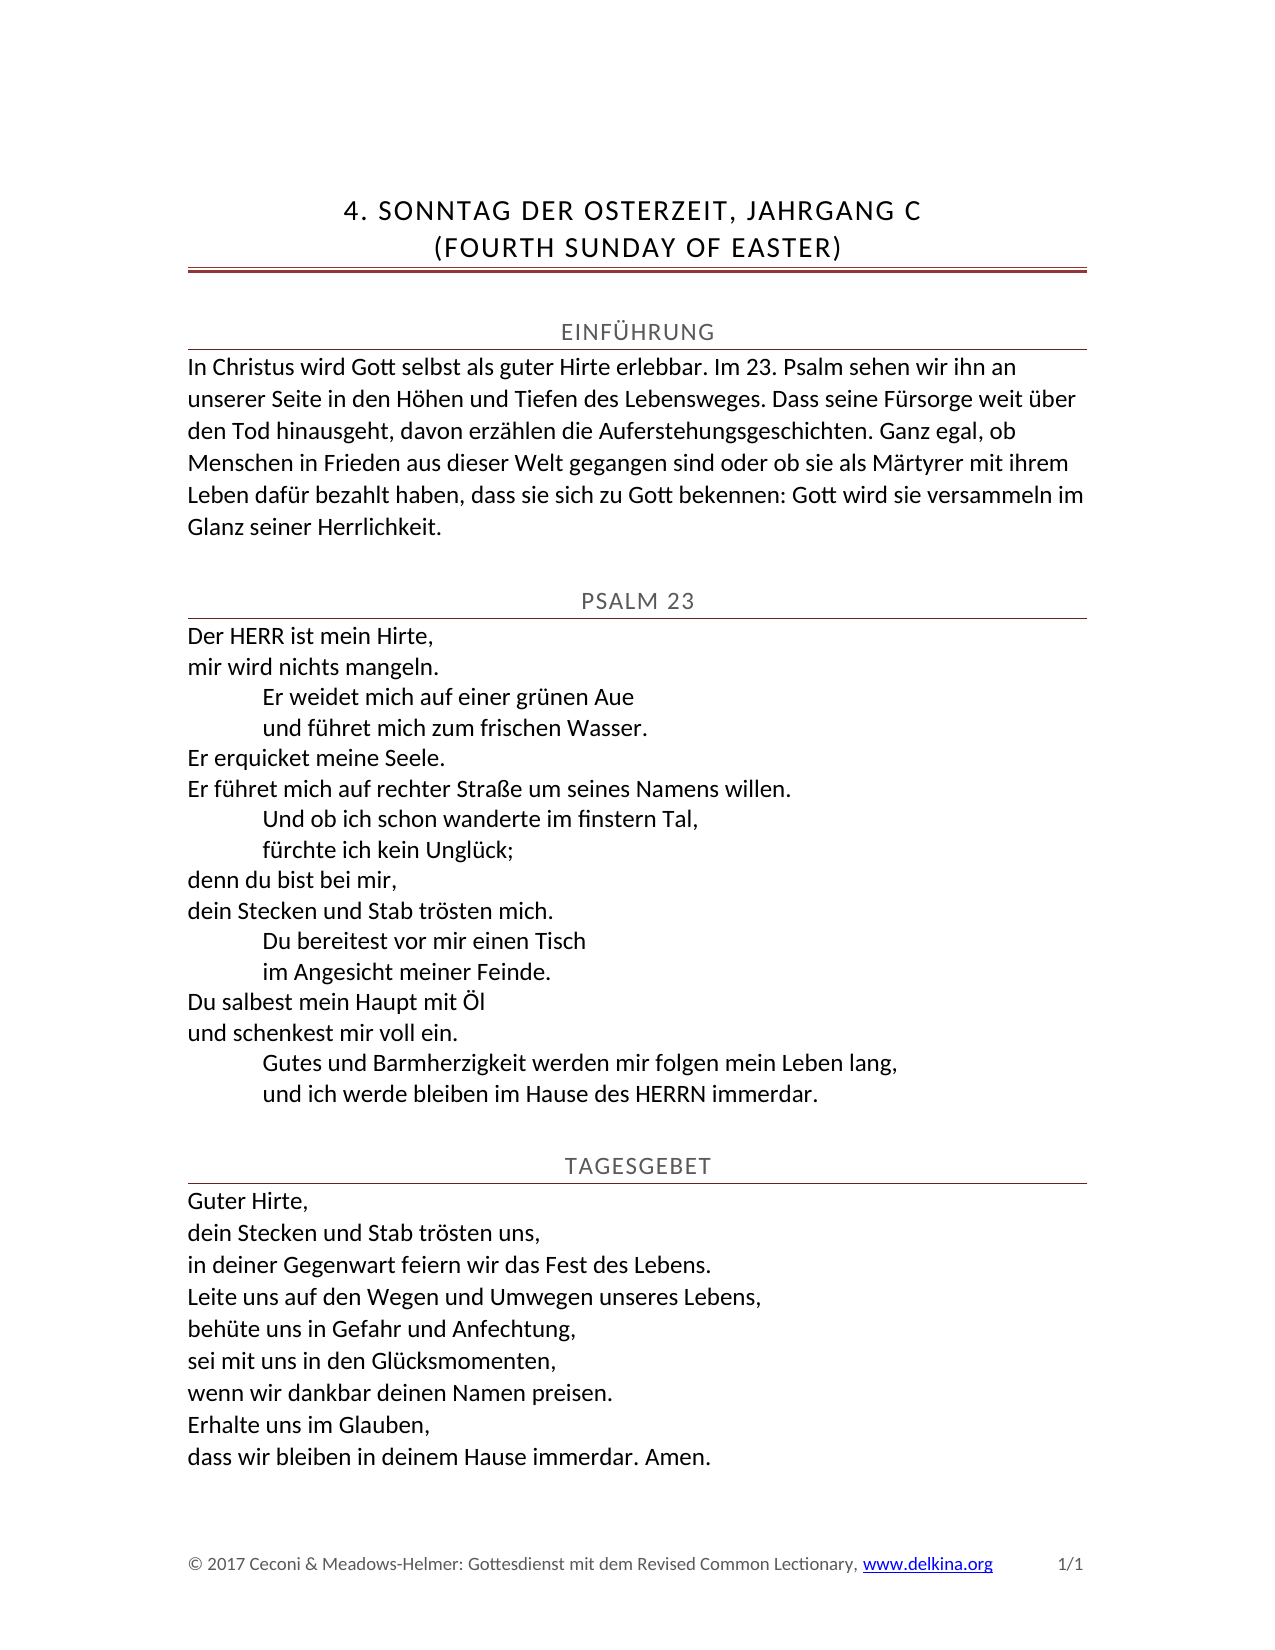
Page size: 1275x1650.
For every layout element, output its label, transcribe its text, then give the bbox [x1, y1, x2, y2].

text Er führet mich auf rechter Straße um seines Namens willen. [187, 773, 1087, 803]
text In Christus wird Gott selbst als guter Hirte erlebbar. Im 23. Psalm sehen wir ihn an unserer Seite in den Höhen und Tiefen des Lebensweges. Dass seine Fürsorge weit über den Tod hinausgeht, davon erzählen die Auferstehungsgeschichten. Ganz egal, ob Menschen in Frieden aus dieser Welt gegangen sind oder ob sie als Märtyrer mit ihrem Leben dafür bezahlt haben, dass sie sich zu Gott bekennen: Gott wird sie versammeln im Glanz seiner Herrlichkeit. [187, 352, 1087, 542]
subtitle Einführung [187, 316, 1087, 350]
text dein Stecken und Stab trösten uns, [187, 1217, 1087, 1248]
text Und ob ich schon wanderte im finstern Tal, [187, 803, 1087, 834]
subtitle 4. Sonntag der Osterzeit, Jahrgang C (Fourth Sunday of Easter) [187, 192, 1087, 273]
text dass wir bleiben in deinem Hause immerdar. Amen. [187, 1441, 1087, 1472]
text in deiner Gegenwart feiern wir das Fest des Lebens. [187, 1249, 1087, 1280]
text Guter Hirte, [187, 1185, 1087, 1216]
text Er erquicket meine Seele. [187, 742, 1087, 773]
text sei mit uns in den Glücksmomenten, [187, 1345, 1087, 1376]
text mir wird nichts mangeln. [187, 651, 1087, 681]
text und führet mich zum frischen Wasser. [187, 712, 1087, 742]
text Gutes und Barmherzigkeit werden mir folgen mein Leben lang, [187, 1047, 1087, 1078]
text fürchte ich kein Unglück; [187, 834, 1087, 864]
text behüte uns in Gefahr und Anfechtung, [187, 1313, 1087, 1344]
text denn du bist bei mir, [187, 864, 1087, 895]
subtitle Tagesgebet [187, 1150, 1087, 1184]
text und schenkest mir voll ein. [187, 1017, 1087, 1047]
text dein Stecken und Stab trösten mich. [187, 895, 1087, 925]
text wenn wir dankbar deinen Namen preisen. [187, 1377, 1087, 1408]
text Leite uns auf den Wegen und Umwegen unseres Lebens, [187, 1281, 1087, 1312]
text Er weidet mich auf einer grünen Aue [187, 681, 1087, 712]
text und ich werde bleiben im Hause des HERRN immerdar. [187, 1078, 1087, 1108]
text Du bereitest vor mir einen Tisch [187, 925, 1087, 956]
text Der HERR ist mein Hirte, [187, 620, 1087, 651]
text Du salbest mein Haupt mit Öl [187, 986, 1087, 1017]
text im Angesicht meiner Feinde. [187, 956, 1087, 986]
text Erhalte uns im Glauben, [187, 1409, 1087, 1440]
subtitle Psalm 23 [187, 585, 1087, 619]
